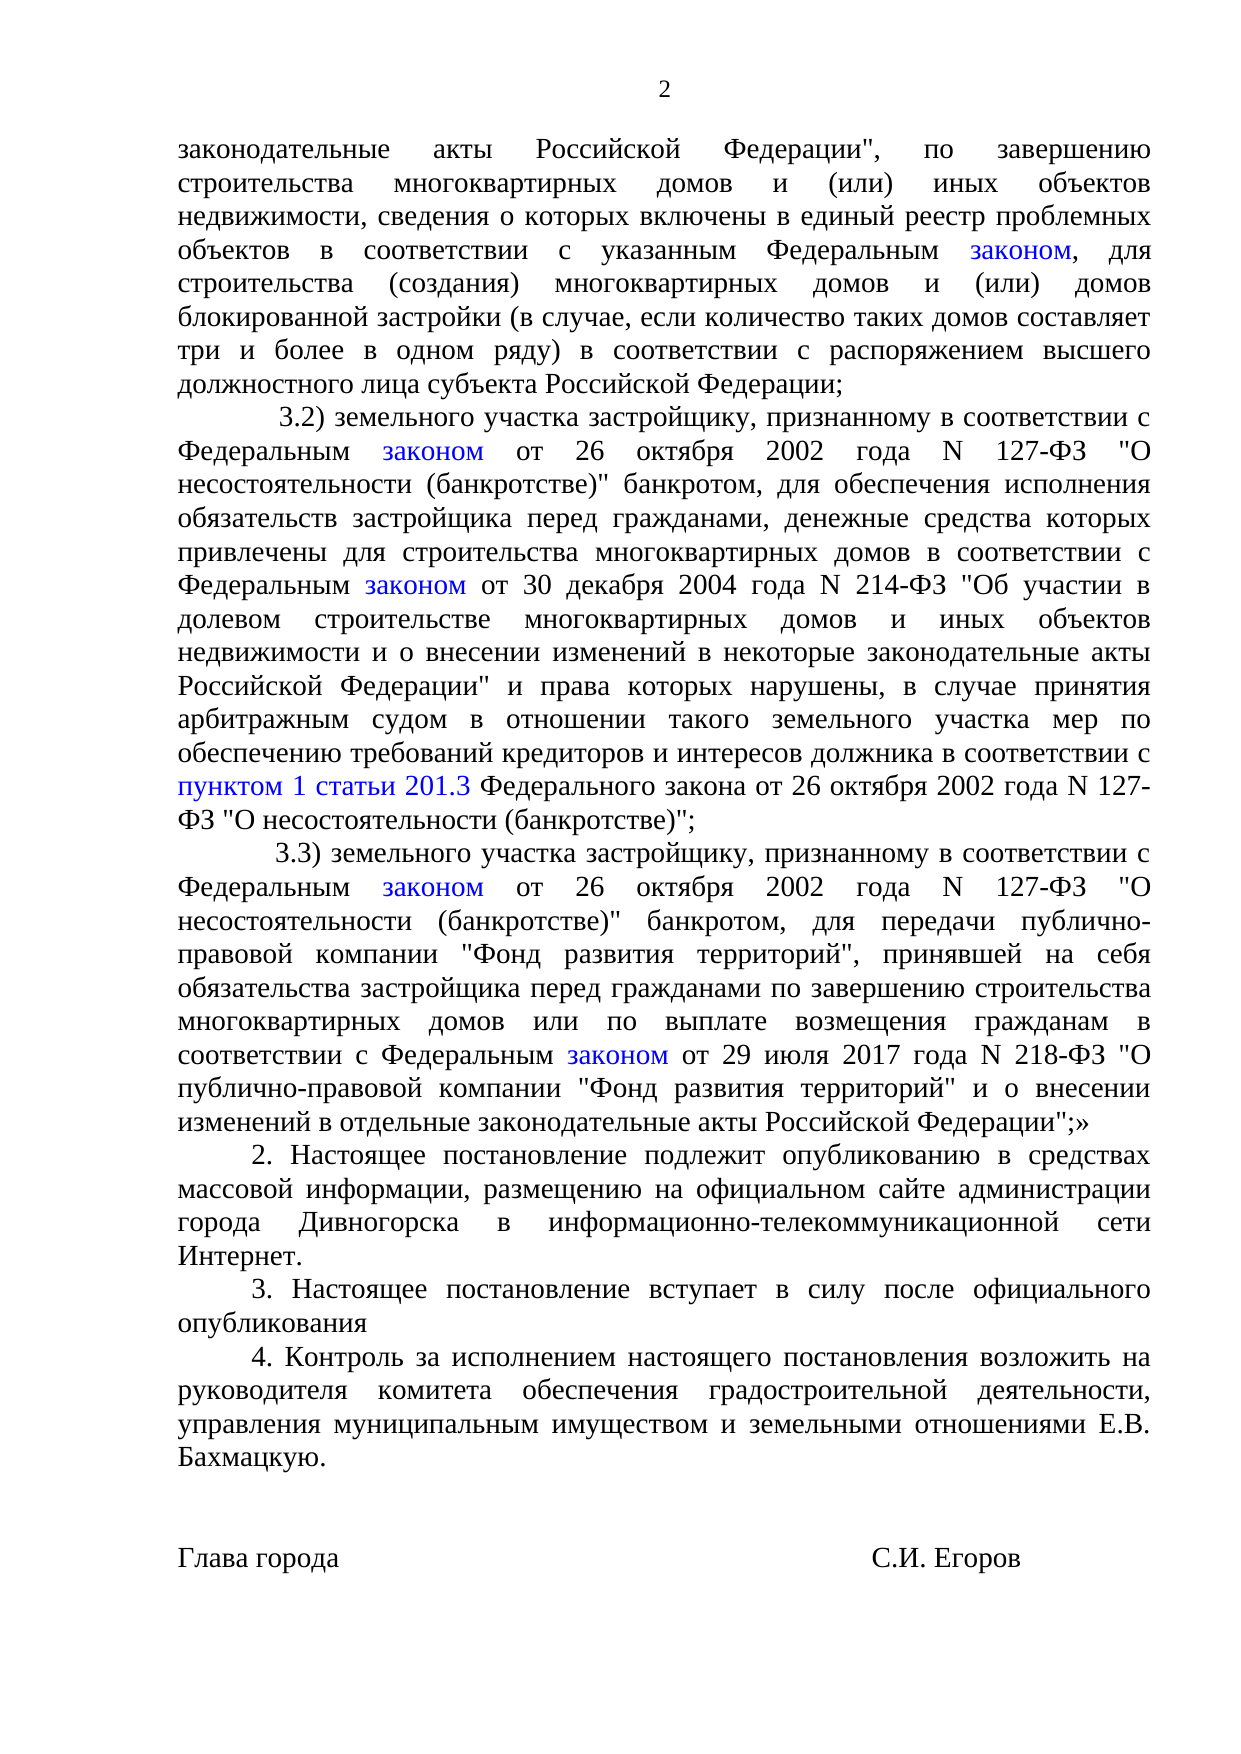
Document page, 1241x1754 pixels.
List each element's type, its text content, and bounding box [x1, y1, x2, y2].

text 3. Настоящее постановление вступает в силу после официального опубликования [177, 1272, 1152, 1339]
text 3.2) земельного участка застройщику, признанному в соответствии с Федеральным законом от 26 октября 2002 года N 127-ФЗ "О несостоятельности (банкротстве)" банкротом, для обеспечения исполнения обязательств застройщика перед гражданами, денежные средства которых привлечены для строительства многоквартирных домов в соответствии с Федеральным законом от 30 декабря 2004 года N 214-ФЗ "Об участии в долевом строительстве многоквартирных домов и иных объектов недвижимости и о внесении изменений в некоторые законодательные акты Российской Федерации" и права которых нарушены, в случае принятия арбитражным судом в отношении такого земельного участка мер по обеспечению требований кредиторов и интересов должника в соответствии с пунктом 1 статьи 201.3 Федерального закона от 26 октября 2002 года N 127-ФЗ "О несостоятельности (банкротстве)"; [177, 399, 1152, 836]
text 4. Контроль за исполнением настоящего постановления возложить на руководителя комитета обеспечения градостроительной деятельности, управления муниципальным имуществом и земельными отношениями Е.В. Бахмацкую. [177, 1339, 1152, 1473]
text Глава города С.И. Егоров [177, 1540, 1152, 1573]
text 3.3) земельного участка застройщику, признанному в соответствии с Федеральным законом от 26 октября 2002 года N 127-ФЗ "О несостоятельности (банкротстве)" банкротом, для передачи публично-правовой компании "Фонд развития территорий", принявшей на себя обязательства застройщика перед гражданами по завершению строительства многоквартирных домов или по выплате возмещения гражданам в соответствии с Федеральным законом от 29 июля 2017 года N 218-ФЗ "О публично-правовой компании "Фонд развития территорий" и о внесении изменений в отдельные законодательные акты Российской Федерации";» [177, 836, 1152, 1137]
text 2. Настоящее постановление подлежит опубликованию в средствах массовой информации, размещению на официальном сайте администрации города Дивногорска в информационно-телекоммуникационной сети Интернет. [177, 1137, 1152, 1272]
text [177, 131, 1152, 399]
